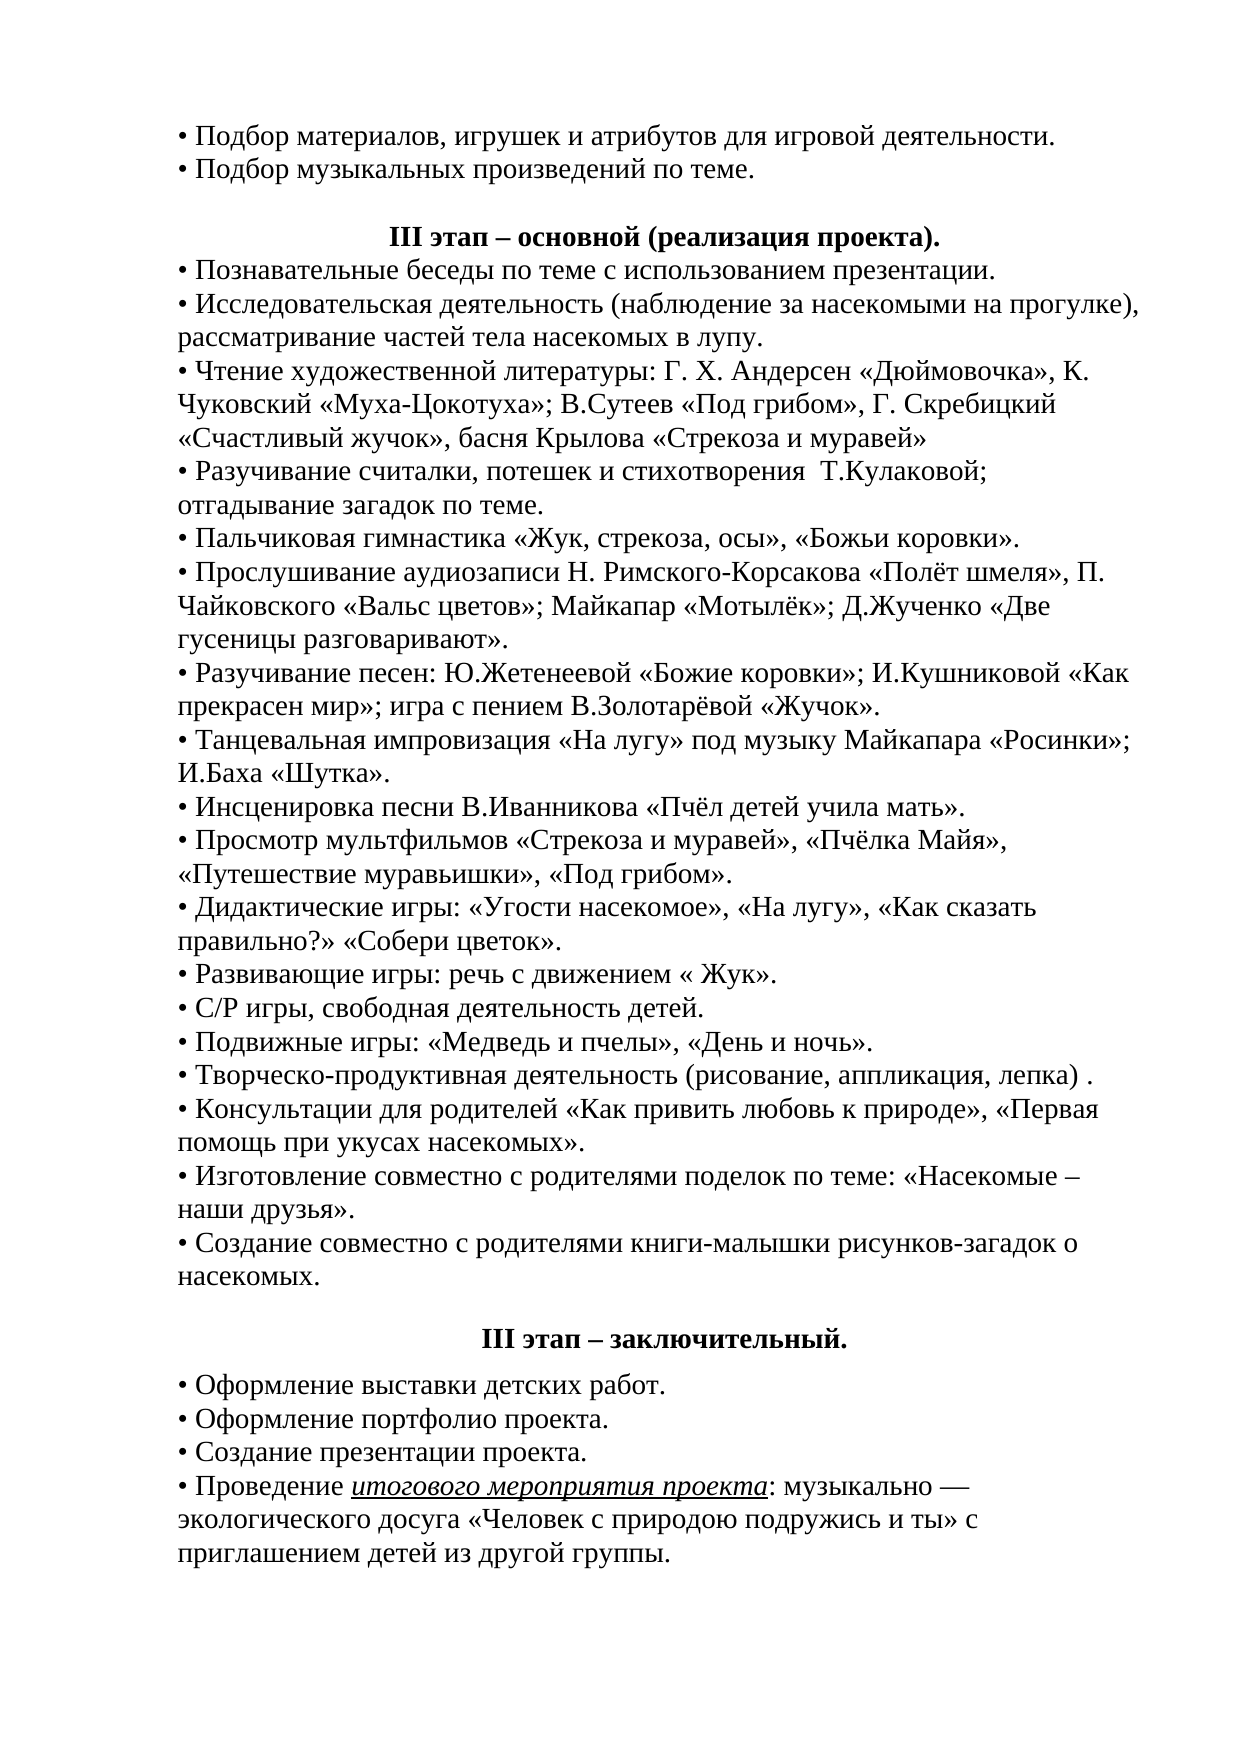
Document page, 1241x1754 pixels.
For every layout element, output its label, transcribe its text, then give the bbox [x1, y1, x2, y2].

text • Изготовление совместно с родителями поделок по теме: «Насекомые – наши друзья». [177, 1158, 1152, 1225]
text III этап – заключительный. [177, 1321, 1152, 1355]
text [177, 118, 1152, 252]
text • Оформление выставки детских работ. • Оформление портфолио проекта. • Создание презентации проекта. [177, 1367, 1152, 1468]
text • Подвижные игры: «Медведь и пчелы», «День и ночь». • Творческо-продуктивная деятельность (рисование, аппликация, лепка) . [177, 1024, 1152, 1091]
text • Познавательные беседы по теме с использованием презентации. • Исследовательская деятельность (наблюдение за насекомыми на прогулке), рассматривание частей тела насекомых в лупу. • Чтение художественной литературы: Г. Х. Андерсен «Дюймовочка», К. Чуковский «Муха-Цокотуха»; В.Сутеев «Под грибом», Г. Скребицкий «Счастливый жучок», басня Крылова «Стрекоза и муравей» • Разучивание считалки, потешек и стихотворения Т.Кулаковой; отгадывание загадок по теме. • Пальчиковая гимнастика «Жук, стрекоза, осы», «Божьи коровки». • Прослушивание аудиозаписи Н. Римского-Корсакова «Полёт шмеля», П. Чайковского «Вальс цветов»; Майкапар «Мотылёк»; Д.Жученко «Две гусеницы разговаривают». • Разучивание песен: Ю.Жетенеевой «Божие коровки»; И.Кушниковой «Как прекрасен мир»; игра с пением В.Золотарёвой «Жучок». • Танцевальная импровизация «На лугу» под музыку Майкапара «Росинки»; И.Баха «Шутка». • Инсценировка песни В.Иванникова «Пчёл детей учила мать». • Просмотр мультфильмов «Стрекоза и муравей», «Пчёлка Майя», «Путешествие муравьишки», «Под грибом». • Дидактические игры: «Угости насекомое», «На лугу», «Как сказать правильно?» «Собери цветок». • Развивающие игры: речь с движением « Жук». • С/Р игры, свободная деятельность детей. [177, 252, 1152, 1024]
text • Создание совместно с родителями книги-малышки рисунков-загадок о насекомых. [177, 1225, 1152, 1292]
text • Консультации для родителей «Как привить любовь к природе», «Первая помощь при укусах насекомых». [177, 1091, 1152, 1158]
text • Проведение итогового мероприятия проекта: музыкально — экологического досуга «Человек с природою подружись и ты» с приглашением детей из другой группы. [177, 1468, 1152, 1602]
